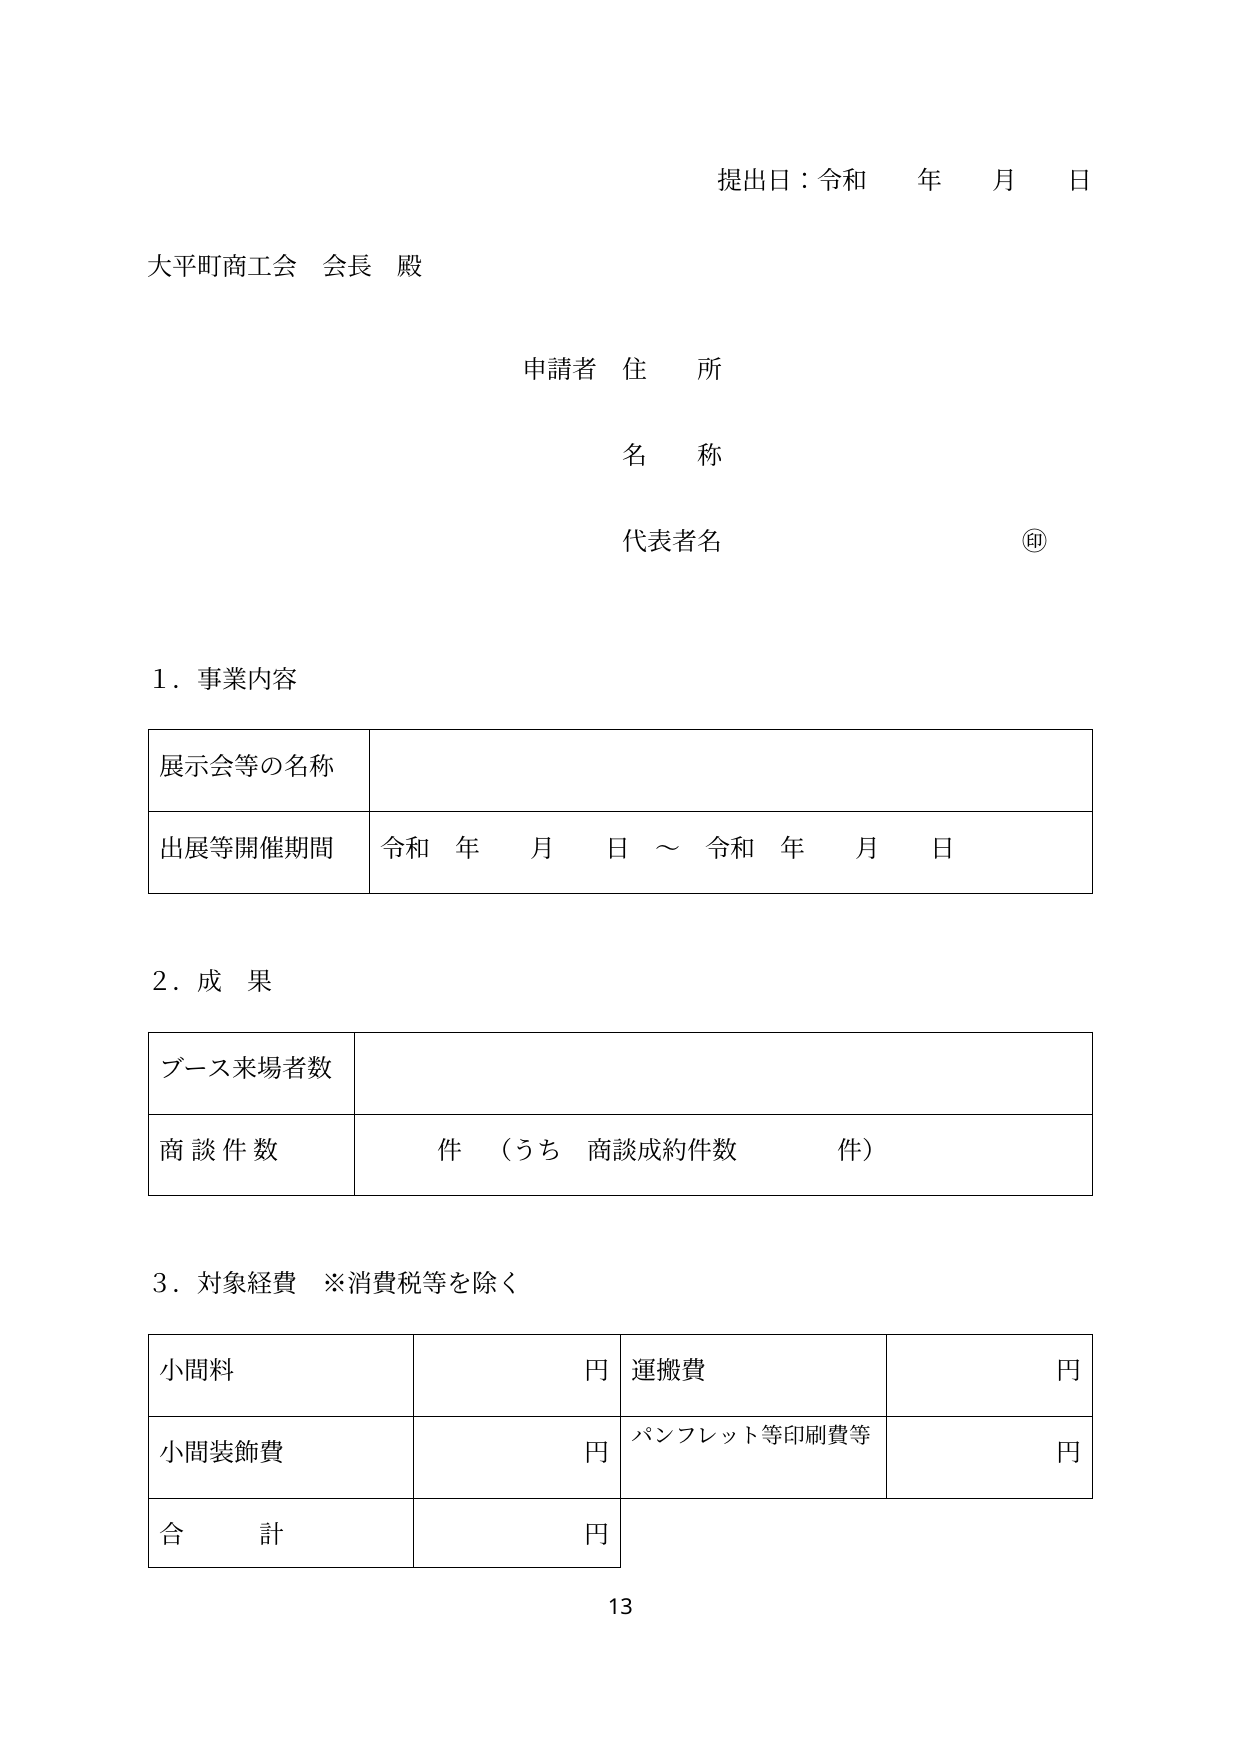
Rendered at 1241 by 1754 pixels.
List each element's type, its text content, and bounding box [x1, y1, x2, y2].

table_cell 件 （うち 商談成約件数 件） [355, 1115, 1092, 1195]
table_header 展示会等の名称 [149, 730, 369, 811]
text 提出日：令和 年 月 日 [148, 144, 1092, 213]
table_header 運搬費 [621, 1335, 886, 1416]
text 代表者名 ㊞ [148, 506, 1092, 574]
table_cell パンフレット等印刷費等 [621, 1417, 886, 1497]
table_header 円 [414, 1335, 620, 1416]
table_cell 合 計 [149, 1499, 413, 1567]
table_header ブース来場者数 [149, 1033, 354, 1113]
table_header 小間料 [149, 1335, 413, 1416]
text １．事業内容 [148, 643, 1092, 711]
text 大平町商工会 会長 殿 [148, 231, 1092, 299]
table_cell 令和 年 月 日 ～ 令和 年 月 日 [370, 812, 1092, 893]
table_cell 円 [887, 1417, 1092, 1497]
table_header 円 [887, 1335, 1092, 1416]
table_cell 出展等開催期間 [149, 812, 369, 893]
table_cell 円 [414, 1499, 620, 1567]
text ２．成 果 [148, 945, 1092, 1014]
table_header [355, 1033, 1092, 1113]
text ３．対象経費 ※消費税等を除く [148, 1247, 1092, 1316]
table_cell 商 談 件 数 [149, 1115, 354, 1195]
text 申請者 住 所 [148, 333, 1092, 402]
table_header [370, 730, 1092, 811]
table_cell 小間装飾費 [149, 1417, 413, 1497]
text 名 称 [148, 419, 1092, 488]
table_cell 円 [414, 1417, 620, 1497]
